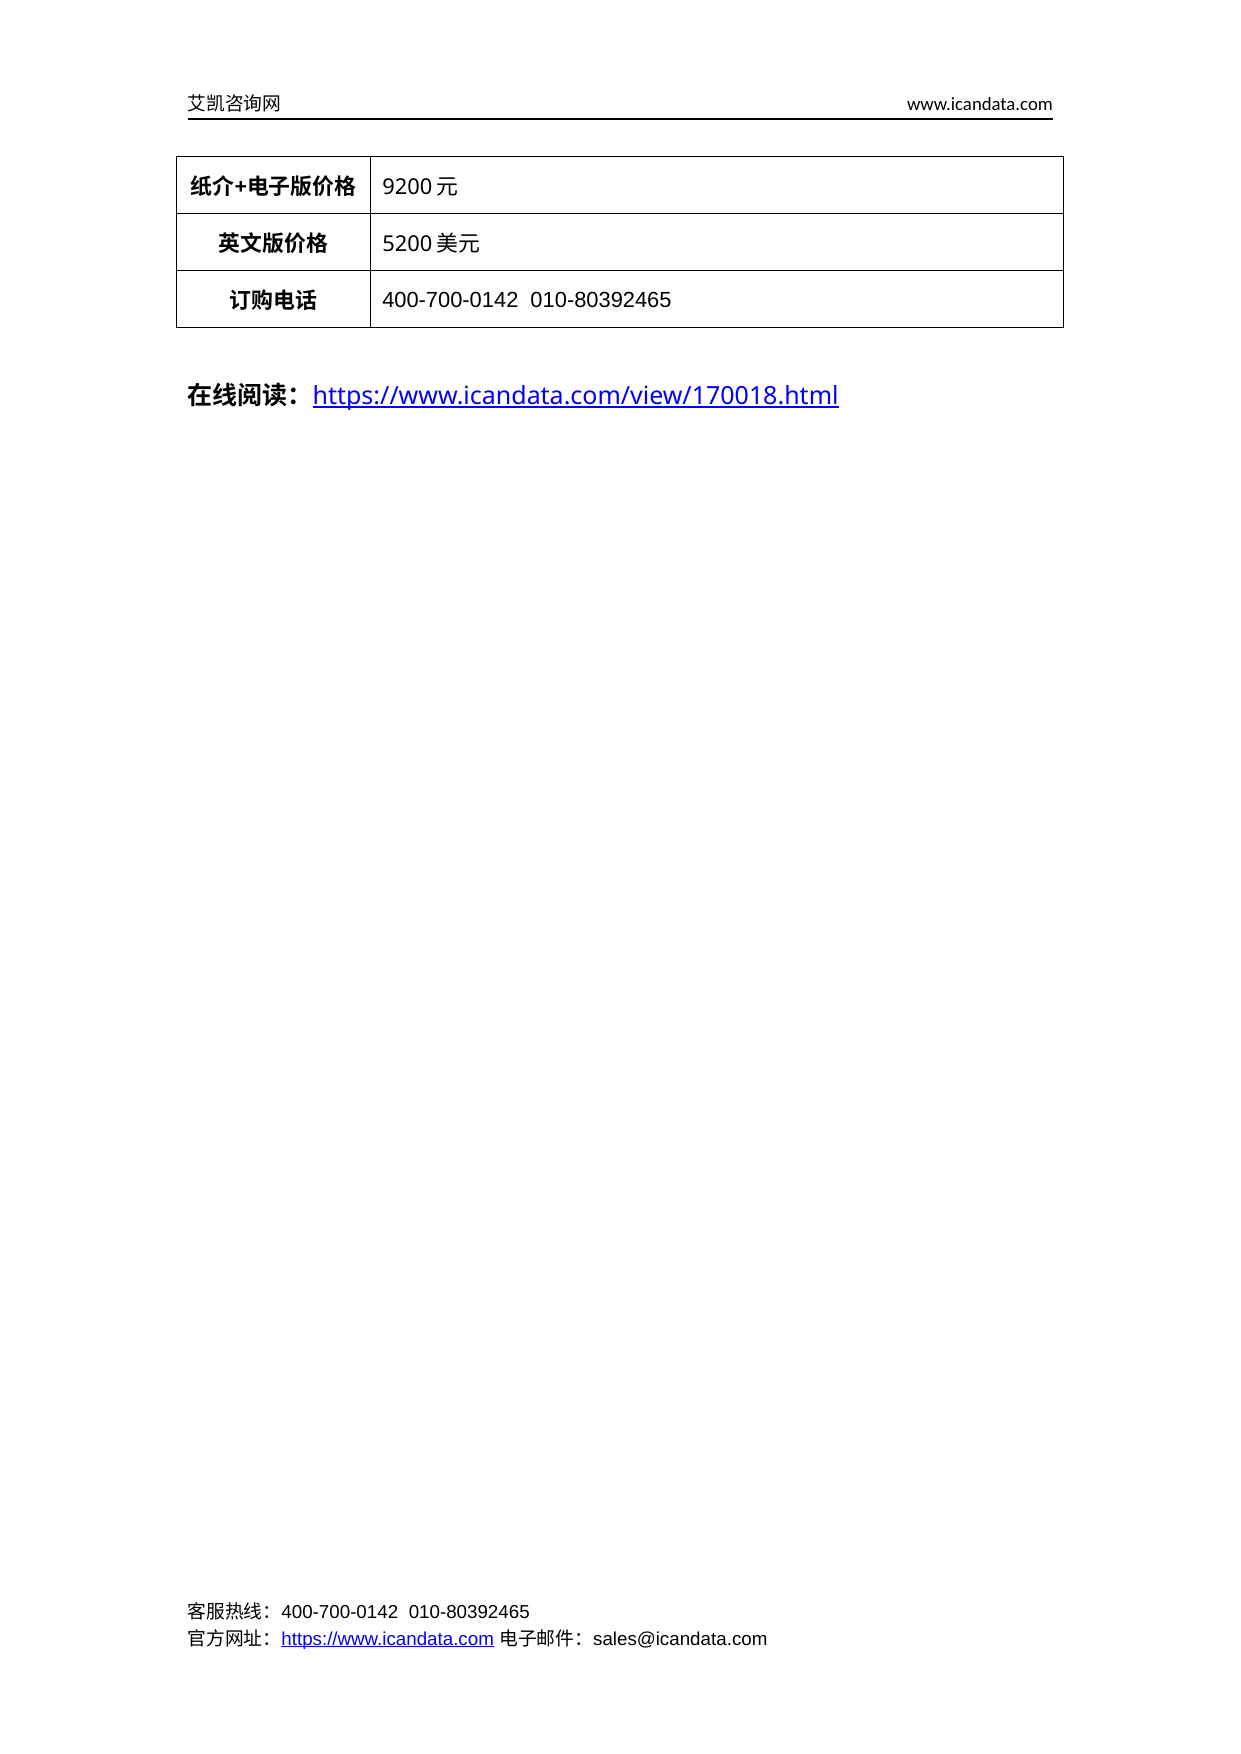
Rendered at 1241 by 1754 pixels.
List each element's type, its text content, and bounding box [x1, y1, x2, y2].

text 在线阅读：https://www.icandata.com/view/170018.html [187, 361, 1053, 426]
table_cell 英文版价格 [177, 214, 370, 270]
table_cell 订购电话 [177, 271, 370, 327]
table_cell 400-700-0142 010-80392465 [371, 271, 1063, 327]
table_cell 9200元 [371, 157, 1063, 213]
table_cell 5200美元 [371, 214, 1063, 270]
table_cell 纸介+电子版价格 [177, 157, 370, 213]
